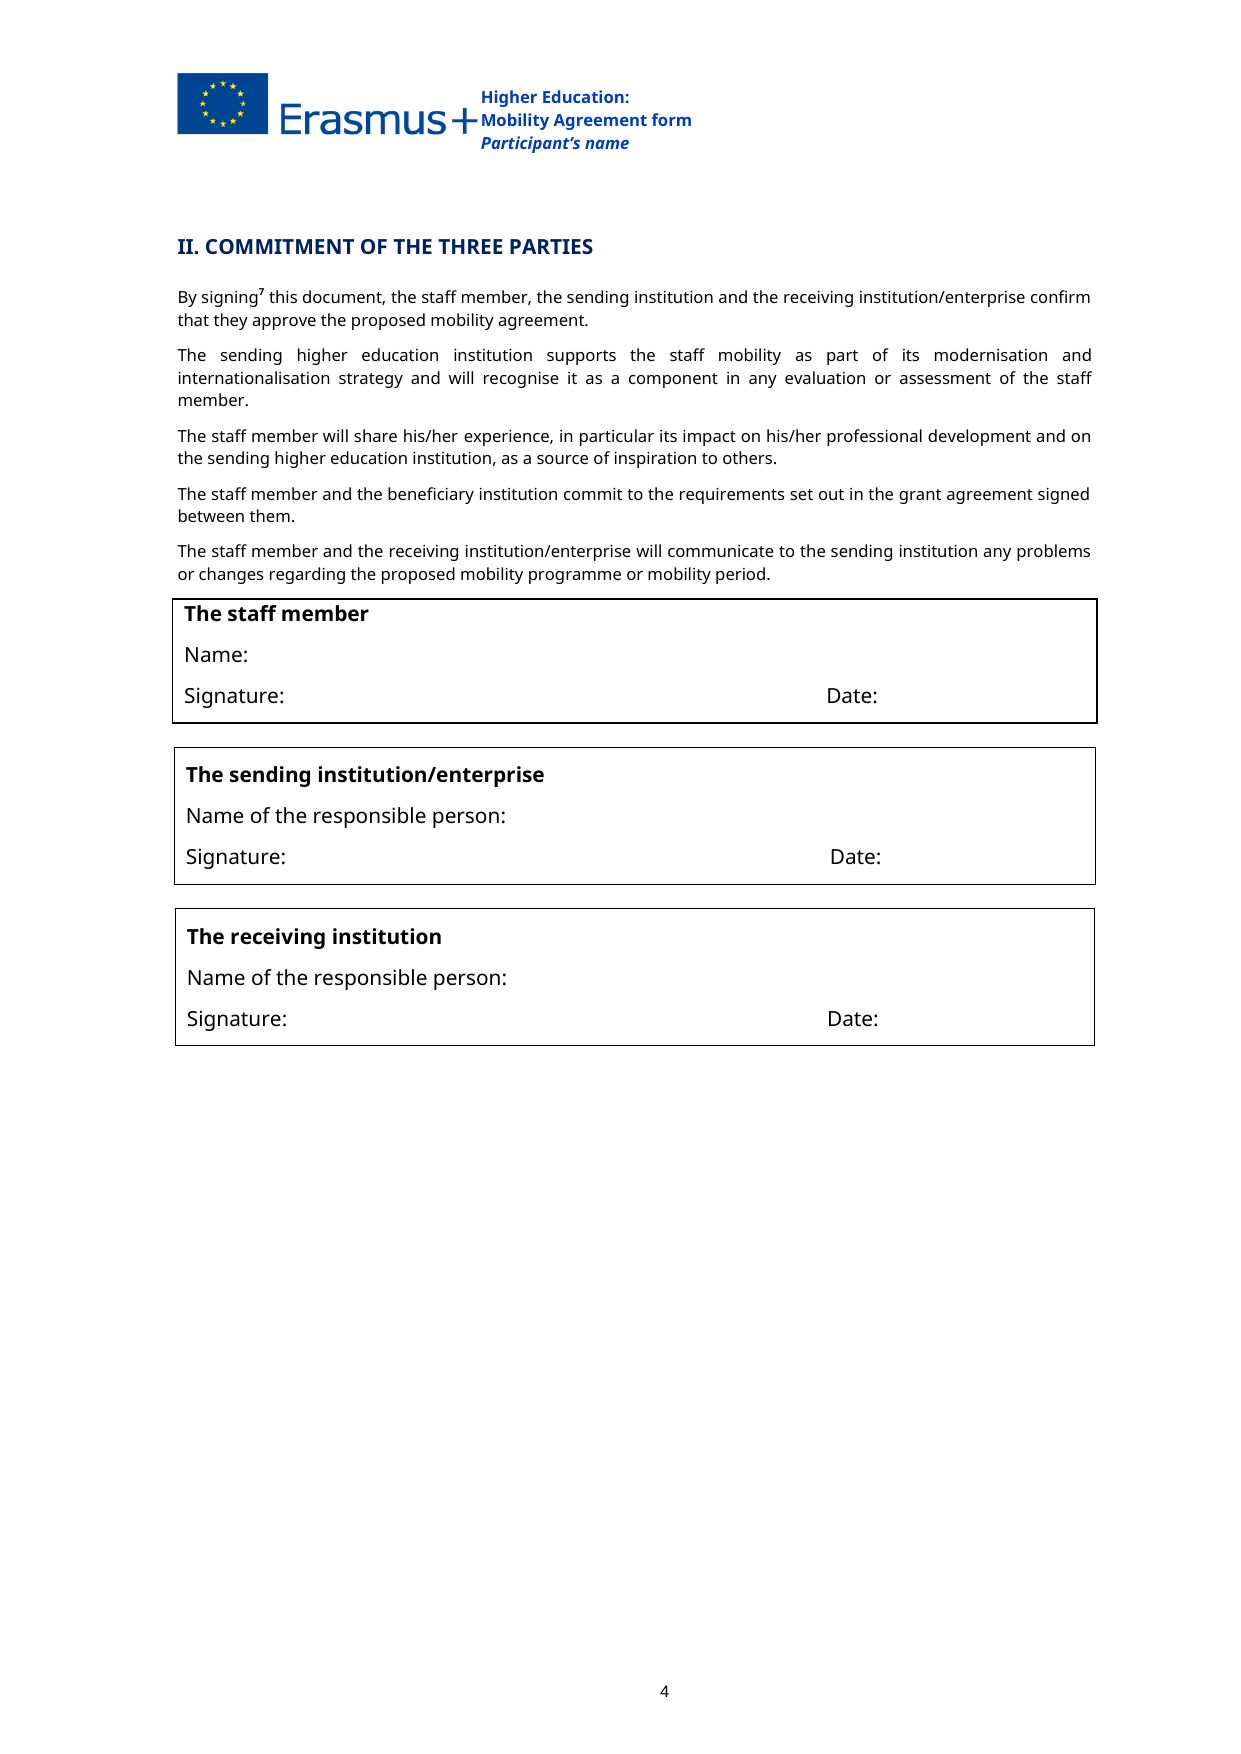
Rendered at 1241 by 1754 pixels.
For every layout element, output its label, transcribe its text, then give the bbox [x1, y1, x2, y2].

text II. COMMITMENT OF THE THREE PARTIES [177, 232, 1092, 261]
picture [177, 73, 478, 135]
text The sending higher education institution supports the staff mobility as part of its modernisation and internationalisation strategy and will recognise it as a component in any evaluation or assessment of the staff member. [177, 343, 1092, 412]
table_header The staff member Name: Signature: Date: [173, 600, 1096, 722]
text The staff member will share his/her experience, in particular its impact on his/her professional development and on the sending higher education institution, as a source of inspiration to others. [177, 424, 1092, 469]
table_header The receiving institution Name of the responsible person: Signature: Date: [176, 909, 1094, 1044]
text By signing this document, the staff member, the sending institution and the receiving institution/enterprise confirm that they approve the proposed mobility agreement. [177, 286, 1092, 331]
text The staff member and the beneficiary institution commit to the requirements set out in the grant agreement signed between them. [177, 482, 1092, 527]
text The staff member and the receiving institution/enterprise will communicate to the sending institution any problems or changes regarding the proposed mobility programme or mobility period. [177, 540, 1092, 585]
table_header The sending institution/enterprise Name of the responsible person: Signature: Date: [175, 748, 1095, 883]
